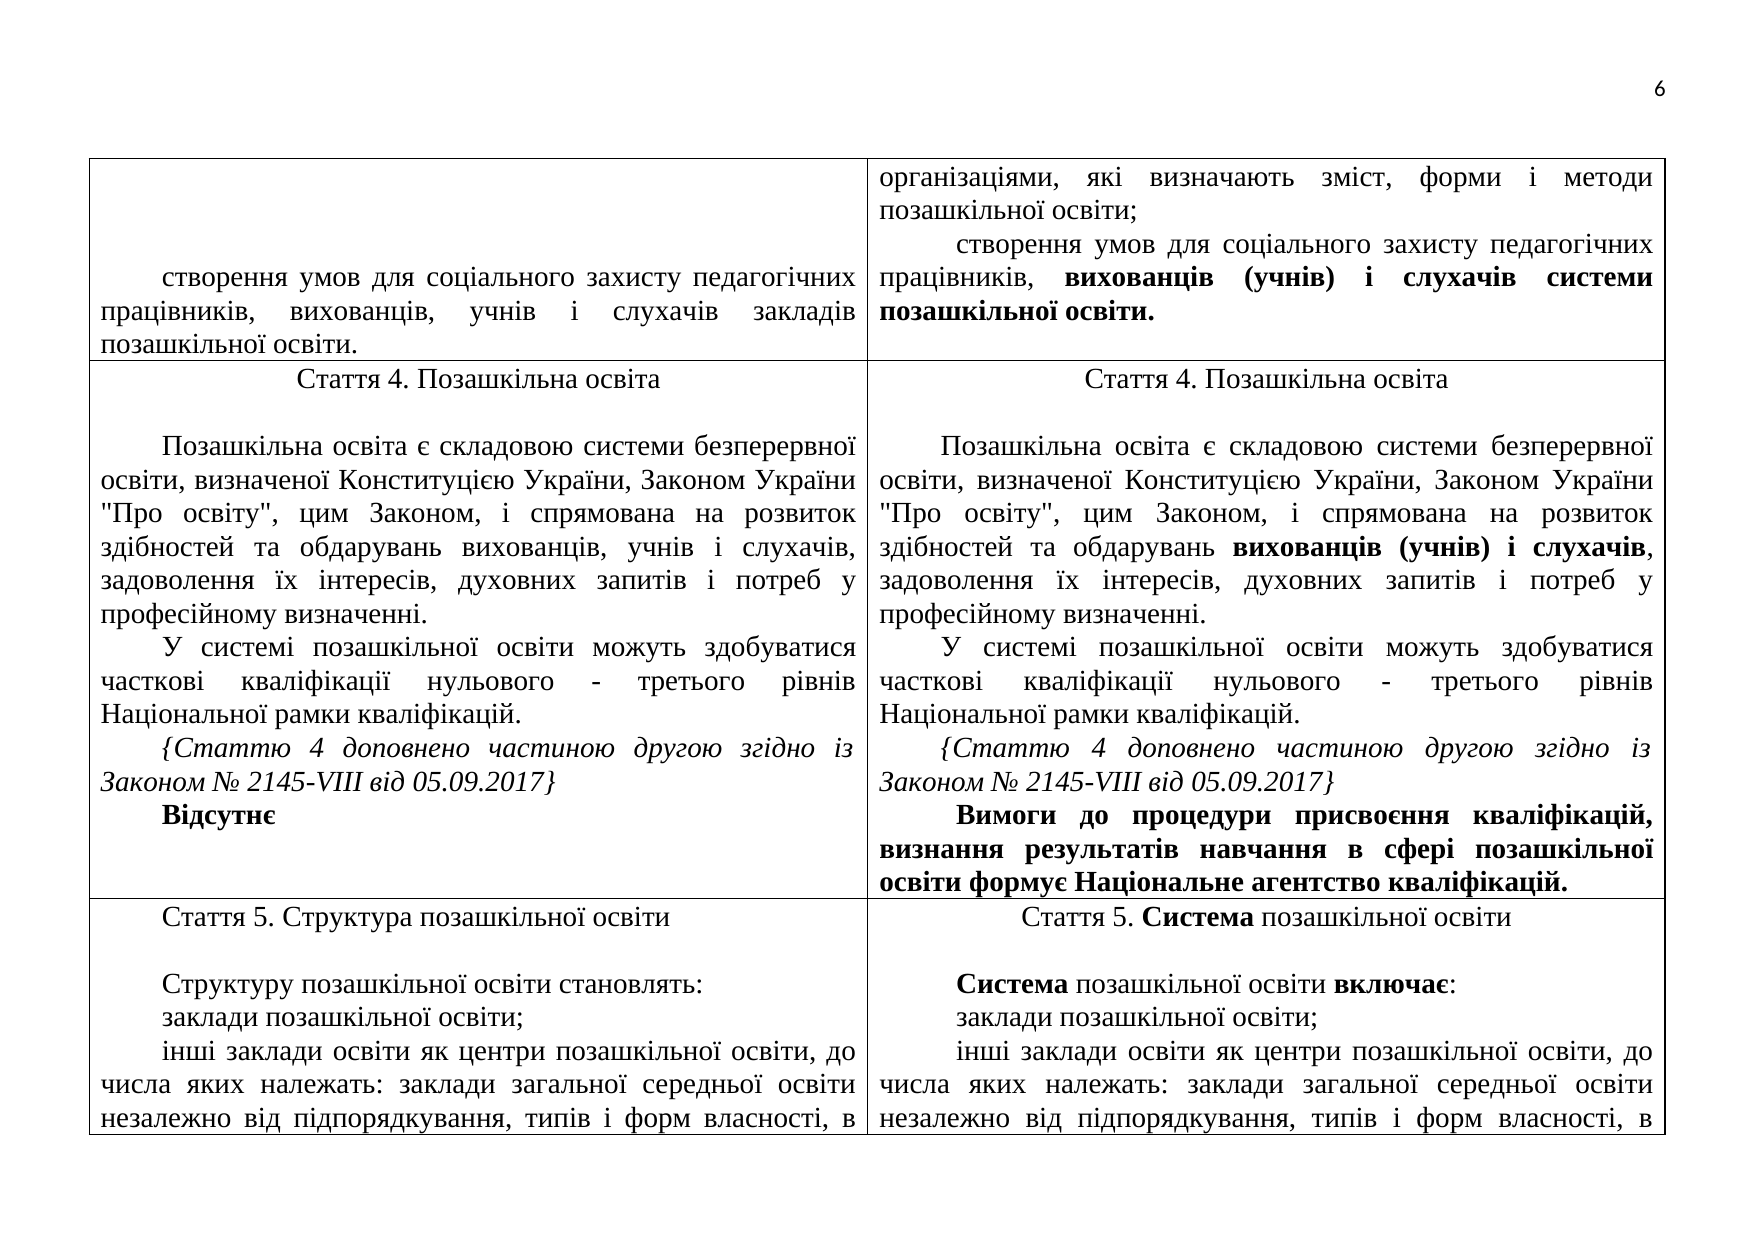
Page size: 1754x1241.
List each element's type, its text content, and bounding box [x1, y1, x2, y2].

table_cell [868, 899, 1664, 1134]
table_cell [90, 899, 867, 1134]
table_cell Стаття 4. Позашкільна освіта Позашкільна освіта є складовою системи безперервної освіти, визначеної Конституцією України, Законом України "Про освіту", цим Законом, і спрямована на розвиток здібностей та обдарувань вихованців, учнів і слухачів, задоволення їх інтересів, духовних запитів і потреб у професійному визначенні. У системі позашкільної освіти можуть здобуватися часткові кваліфікації нульового - третього рівнів Національної рамки кваліфікацій. {Статтю 4 доповнено частиною другою згідно із Законом № 2145-VIII від 05.09.2017} Відсутнє [90, 361, 867, 898]
table_cell Стаття 4. Позашкільна освіта Позашкільна освіта є складовою системи безперервної освіти, визначеної Конституцією України, Законом України "Про освіту", цим Законом, і спрямована на розвиток здібностей та обдарувань вихованців (учнів) і слухачів, задоволення їх інтересів, духовних запитів і потреб у професійному визначенні. У системі позашкільної освіти можуть здобуватися часткові кваліфікації нульового - третього рівнів Національної рамки кваліфікацій. {Статтю 4 доповнено частиною другою згідно із Законом № 2145-VIII від 05.09.2017} Вимоги до процедури присвоєння кваліфікацій, визнання результатів навчання в сфері позашкільної освіти формує Національне агентство кваліфікацій. [868, 361, 1664, 898]
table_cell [868, 159, 1664, 360]
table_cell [90, 159, 867, 360]
